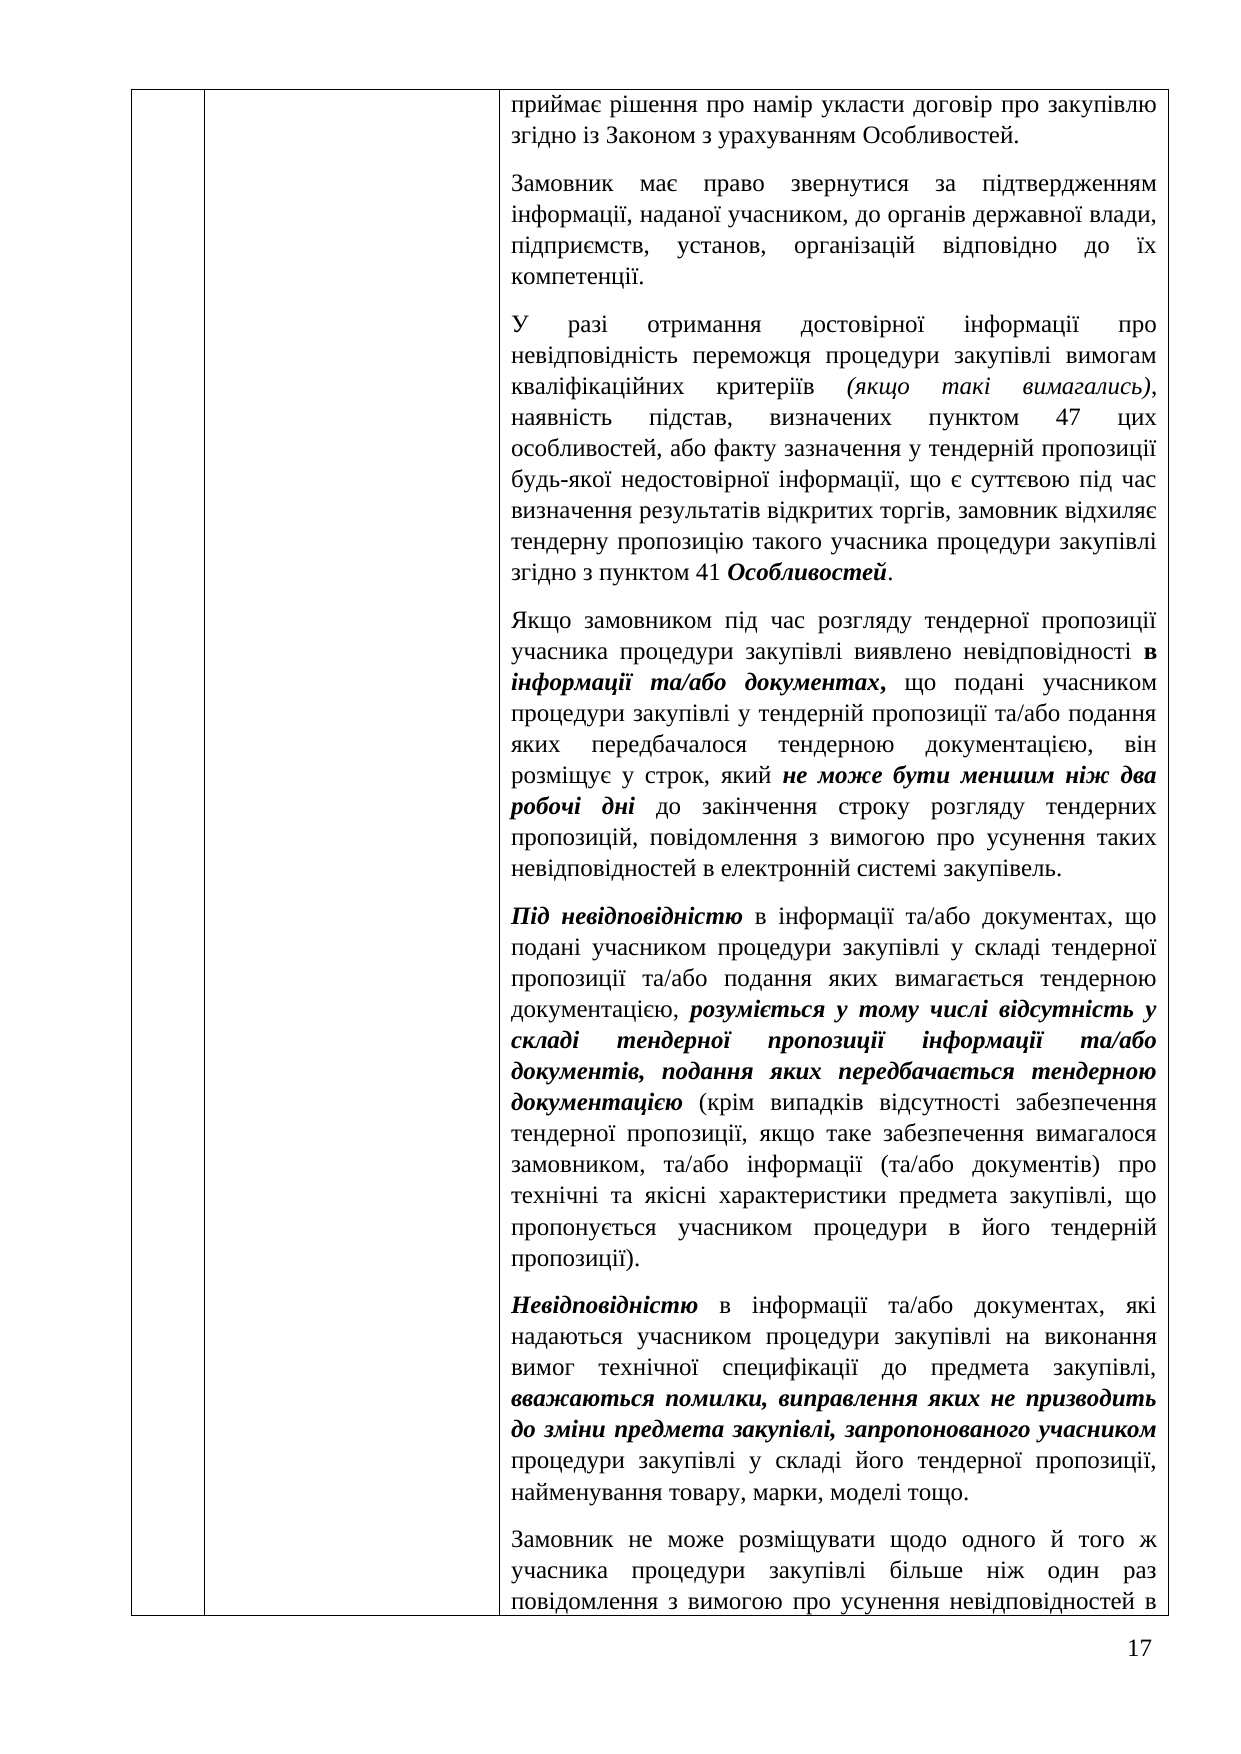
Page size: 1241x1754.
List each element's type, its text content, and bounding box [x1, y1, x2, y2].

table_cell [500, 90, 1168, 1615]
table_cell 1 [132, 90, 204, 1615]
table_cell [205, 90, 499, 1615]
